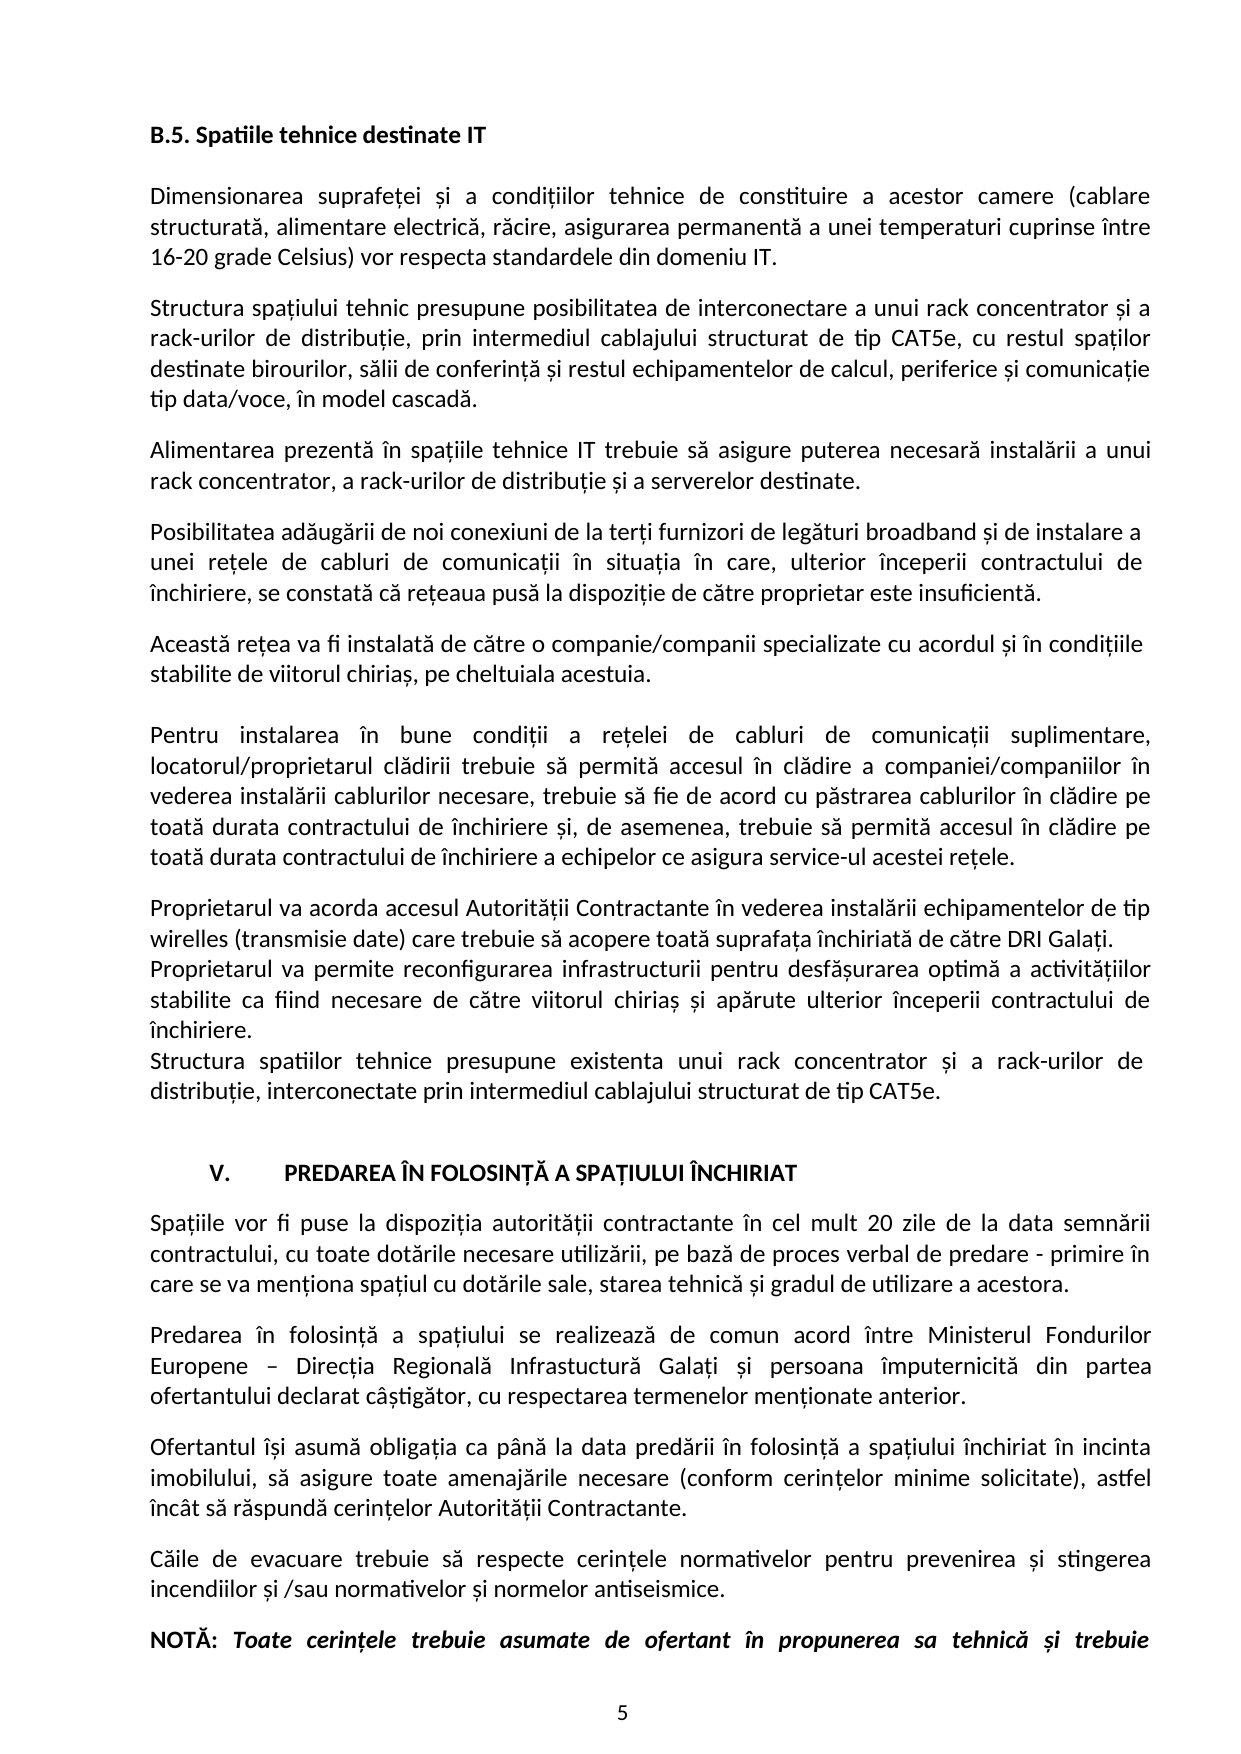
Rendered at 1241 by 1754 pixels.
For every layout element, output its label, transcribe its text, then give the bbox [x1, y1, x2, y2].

subtitle Dimensionarea suprafeței și a condițiilor tehnice de constituire a acestor camere (cablare structurată, alimentare electrică, răcire, asigurarea permanentă a unei temperaturi cuprinse între 16-20 grade Celsius) vor respecta standardele din domeniu IT. [150, 180, 1152, 272]
subtitle Proprietarul va acorda accesul Autorității Contractante în vederea instalării echipamentelor de tip wirelles (transmisie date) care trebuie să acopere toată suprafața închiriată de către DRI Galați. [150, 892, 1152, 953]
text Spaţiile vor fi puse la dispoziţia autorităţii contractante în cel mult 20 zile de la data semnării contractului, cu toate dotările necesare utilizării, pe bază de proces verbal de predare - primire în care se va menţiona spaţiul cu dotările sale, starea tehnică şi gradul de utilizare a acestora. [150, 1207, 1152, 1299]
subtitle Structura spațiului tehnic presupune posibilitatea de interconectare a unui rack concentrator și a rack-urilor de distribuție, prin intermediul cablajului structurat de tip CAT5e, cu restul spaților destinate birourilor, sălii de conferință și restul echipamentelor de calcul, periferice și comunicație tip data/voce, în model cascadă. [150, 292, 1152, 414]
text Ofertantul îşi asumă obligaţia ca până la data predării în folosinţă a spaţiului închiriat în incinta imobilului, să asigure toate amenajările necesare (conform cerinţelor minime solicitate), astfel încât să răspundă cerinţelor Autorităţii Contractante. [150, 1431, 1152, 1523]
list PREDAREA ÎN FOLOSINŢĂ A SPAŢIULUI ÎNCHIRIAT [209, 1157, 1152, 1187]
text Predarea în folosinţă a spațiului se realizează de comun acord între Ministerul Fondurilor Europene – Direcția Regională Infrastuctură Galați şi persoana împuternicită din partea ofertantului declarat câştigător, cu respectarea termenelor menționate anterior. [150, 1319, 1152, 1411]
text Structura spatiilor tehnice presupune existenta unui rack concentrator și a rack-urilor de distribuție, interconectate prin intermediul cablajului structurat de tip CAT5e. [150, 1045, 1144, 1106]
text Posibilitatea adăugării de noi conexiuni de la terți furnizori de legături broadband și de instalare a unei rețele de cabluri de comunicații în situația în care, ulterior începerii contractului de închiriere, se constată că rețeaua pusă la dispoziție de către proprietar este insuficientă. [150, 516, 1144, 607]
subtitle Alimentarea prezentă în spațiile tehnice IT trebuie să asigure puterea necesară instalării a unui rack concentrator, a rack-urilor de distribuție și a serverelor destinate. [150, 434, 1152, 496]
subtitle Pentru instalarea în bune condiții a rețelei de cabluri de comunicații suplimentare, locatorul/proprietarul clădirii trebuie să permită accesul în clădire a companiei/companiilor în vederea instalării cablurilor necesare, trebuie să fie de acord cu păstrarea cablurilor în clădire pe toată durata contractului de închiriere și, de asemenea, trebuie să permită accesul în clădire pe toată durata contractului de închiriere a echipelor ce asigura service-ul acestei rețele. [150, 719, 1152, 872]
text Căile de evacuare trebuie să respecte cerinţele normativelor pentru prevenirea şi stingerea incendiilor şi /sau normativelor şi normelor antiseismice. [150, 1543, 1152, 1604]
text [150, 1624, 1152, 1655]
text B.5. Spatiile tehnice destinate IT [150, 119, 1144, 150]
text Această rețea va fi instalată de către o companie/companii specializate cu acordul și în condițiile stabilite de viitorul chiriaș, pe cheltuiala acestuia. [150, 628, 1144, 689]
subtitle Proprietarul va permite reconfigurarea infrastructurii pentru desfășurarea optimă a activitățiilor stabilite ca fiind necesare de către viitorul chiriaș și apărute ulterior începerii contractului de închiriere. [150, 953, 1152, 1045]
